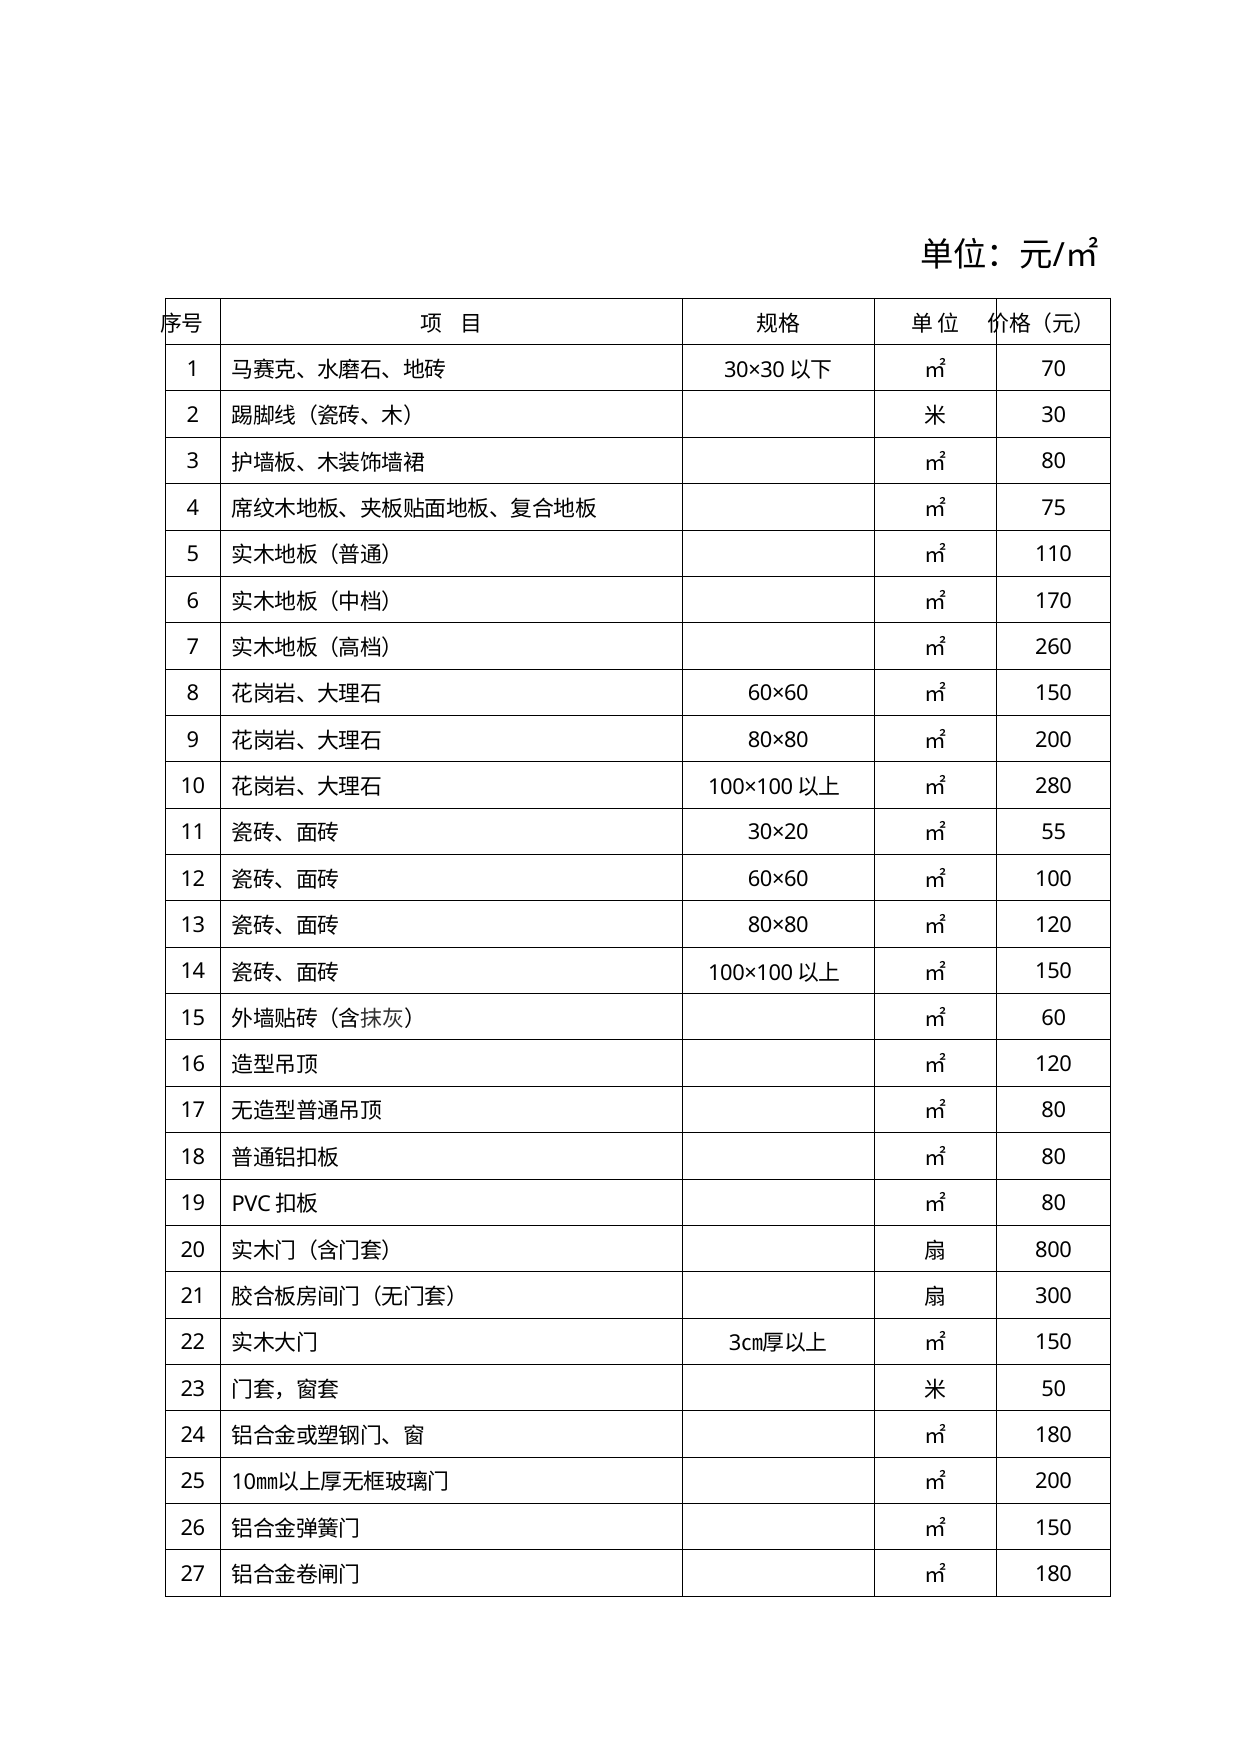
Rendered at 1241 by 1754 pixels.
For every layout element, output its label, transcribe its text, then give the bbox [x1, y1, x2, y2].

table_cell 9 [166, 716, 220, 761]
table_cell 6 [166, 577, 220, 622]
table_cell 无造型普通吊顶 [221, 1087, 682, 1132]
table_cell [683, 1504, 874, 1549]
table_cell [683, 577, 874, 622]
table_cell 280 [997, 762, 1110, 808]
table_header 价格（元） [997, 299, 1110, 344]
table_cell 260 [997, 623, 1110, 668]
table_cell 170 [997, 577, 1110, 622]
table_cell 80×80 [683, 901, 874, 947]
table_cell 实木地板（普通） [221, 531, 682, 576]
table_cell 扇 [875, 1272, 996, 1317]
table_cell 70 [997, 345, 1110, 390]
table_cell 3 [166, 438, 220, 483]
table_cell 23 [166, 1365, 220, 1410]
table_cell 80 [997, 1133, 1110, 1178]
table_cell [683, 1040, 874, 1086]
table_cell 马赛克、水磨石、地砖 [221, 345, 682, 390]
table_cell 普通铝扣板 [221, 1133, 682, 1178]
table_cell [683, 623, 874, 668]
table_cell 80×80 [683, 716, 874, 761]
table_cell [683, 1365, 874, 1410]
table_cell 180 [997, 1550, 1110, 1596]
table_cell [683, 1458, 874, 1503]
table_cell 17 [166, 1087, 220, 1132]
table_cell [683, 1133, 874, 1178]
table_cell 米 [875, 1365, 996, 1410]
table_cell ㎡ [875, 531, 996, 576]
table_cell [683, 531, 874, 576]
table_cell 22 [166, 1319, 220, 1364]
table_cell ㎡ [875, 577, 996, 622]
table_cell 21 [166, 1272, 220, 1317]
table_cell 扇 [875, 1226, 996, 1271]
table_cell ㎡ [875, 484, 996, 529]
table_cell ㎡ [875, 438, 996, 483]
table_cell 150 [997, 948, 1110, 993]
text 单位：元/㎡ [165, 207, 1098, 298]
table_cell ㎡ [875, 1087, 996, 1132]
table_cell ㎡ [875, 345, 996, 390]
table_cell 55 [997, 809, 1110, 854]
table_header 单 位 [875, 299, 996, 344]
table_cell ㎡ [875, 1458, 996, 1503]
table_header 项 目 [221, 299, 682, 344]
table_cell 25 [166, 1458, 220, 1503]
table_cell [683, 1087, 874, 1132]
table_cell 18 [166, 1133, 220, 1178]
table_cell ㎡ [875, 762, 996, 808]
table_cell 实木地板（中档） [221, 577, 682, 622]
table_cell 15 [166, 994, 220, 1039]
table_cell 外墙贴砖（含抹灰） [221, 994, 682, 1039]
table_cell ㎡ [875, 716, 996, 761]
table_cell 100 [997, 855, 1110, 900]
table_cell 踢脚线（瓷砖、木） [221, 391, 682, 437]
table_cell 19 [166, 1180, 220, 1225]
table_cell 花岗岩、大理石 [221, 670, 682, 715]
table_cell 铝合金或塑钢门、窗 [221, 1411, 682, 1457]
table_cell 30×30以下 [683, 345, 874, 390]
table_cell ㎡ [875, 1411, 996, 1457]
table_cell 8 [166, 670, 220, 715]
table_cell 30 [997, 391, 1110, 437]
table_cell 花岗岩、大理石 [221, 762, 682, 808]
table_cell [683, 994, 874, 1039]
table_cell [683, 1226, 874, 1271]
table_cell [683, 484, 874, 529]
table_cell ㎡ [875, 901, 996, 947]
table_cell 60×60 [683, 670, 874, 715]
table_cell [683, 1411, 874, 1457]
table_cell 10㎜以上厚无框玻璃门 [221, 1458, 682, 1503]
table_cell 120 [997, 901, 1110, 947]
table_cell 60 [997, 994, 1110, 1039]
table_cell 12 [166, 855, 220, 900]
table_cell 300 [997, 1272, 1110, 1317]
table_cell 30×20 [683, 809, 874, 854]
table_cell 120 [997, 1040, 1110, 1086]
table_cell ㎡ [875, 809, 996, 854]
table_cell [683, 391, 874, 437]
table_cell 14 [166, 948, 220, 993]
table_cell 13 [166, 901, 220, 947]
table_cell ㎡ [875, 1180, 996, 1225]
table_cell ㎡ [875, 623, 996, 668]
table_cell [683, 1272, 874, 1317]
table_cell [683, 1550, 874, 1596]
table_cell 7 [166, 623, 220, 668]
table_cell 800 [997, 1226, 1110, 1271]
table_cell 实木大门 [221, 1319, 682, 1364]
table_cell 200 [997, 716, 1110, 761]
table_cell 180 [997, 1411, 1110, 1457]
table_cell 4 [166, 484, 220, 529]
table_cell 护墙板、木装饰墙裙 [221, 438, 682, 483]
table_cell 24 [166, 1411, 220, 1457]
table_cell [683, 1180, 874, 1225]
table_cell 110 [997, 531, 1110, 576]
table_cell 26 [166, 1504, 220, 1549]
table_cell ㎡ [875, 1133, 996, 1178]
table_cell 花岗岩、大理石 [221, 716, 682, 761]
table_cell ㎡ [875, 1550, 996, 1596]
table_cell 瓷砖、面砖 [221, 809, 682, 854]
table_cell 150 [997, 1504, 1110, 1549]
table_cell 2 [166, 391, 220, 437]
table_header 序号 [166, 299, 220, 344]
table_cell 27 [166, 1550, 220, 1596]
table_cell 11 [166, 809, 220, 854]
table_header 规格 [683, 299, 874, 344]
table_cell 200 [997, 1458, 1110, 1503]
table_cell 60×60 [683, 855, 874, 900]
table_cell 3㎝厚以上 [683, 1319, 874, 1364]
table_cell 150 [997, 1319, 1110, 1364]
table_cell 16 [166, 1040, 220, 1086]
table_cell 5 [166, 531, 220, 576]
table_cell 实木门（含门套） [221, 1226, 682, 1271]
table_cell 1 [166, 345, 220, 390]
table_cell 50 [997, 1365, 1110, 1410]
table_cell 米 [875, 391, 996, 437]
table_cell ㎡ [875, 1504, 996, 1549]
table_cell 瓷砖、面砖 [221, 855, 682, 900]
table_cell 胶合板房间门（无门套） [221, 1272, 682, 1317]
table_cell 铝合金卷闸门 [221, 1550, 682, 1596]
table_cell 10 [166, 762, 220, 808]
table_cell 80 [997, 1087, 1110, 1132]
table_cell 瓷砖、面砖 [221, 901, 682, 947]
table_cell 铝合金弹簧门 [221, 1504, 682, 1549]
table_cell 100×100以上 [683, 948, 874, 993]
table_cell 75 [997, 484, 1110, 529]
table_cell 100×100以上 [683, 762, 874, 808]
table_cell ㎡ [875, 855, 996, 900]
table_cell ㎡ [875, 670, 996, 715]
table_cell 门套，窗套 [221, 1365, 682, 1410]
table_cell [683, 438, 874, 483]
table_cell 80 [997, 438, 1110, 483]
table_cell ㎡ [875, 1319, 996, 1364]
table_cell ㎡ [875, 948, 996, 993]
table_cell 20 [166, 1226, 220, 1271]
table_cell 席纹木地板、夹板贴面地板、复合地板 [221, 484, 682, 529]
table_cell ㎡ [875, 1040, 996, 1086]
table_cell 80 [997, 1180, 1110, 1225]
table_cell 瓷砖、面砖 [221, 948, 682, 993]
table_cell 150 [997, 670, 1110, 715]
table_cell ㎡ [875, 994, 996, 1039]
table_cell 造型吊顶 [221, 1040, 682, 1086]
table_cell 实木地板（高档） [221, 623, 682, 668]
table_cell PVC扣板 [221, 1180, 682, 1225]
